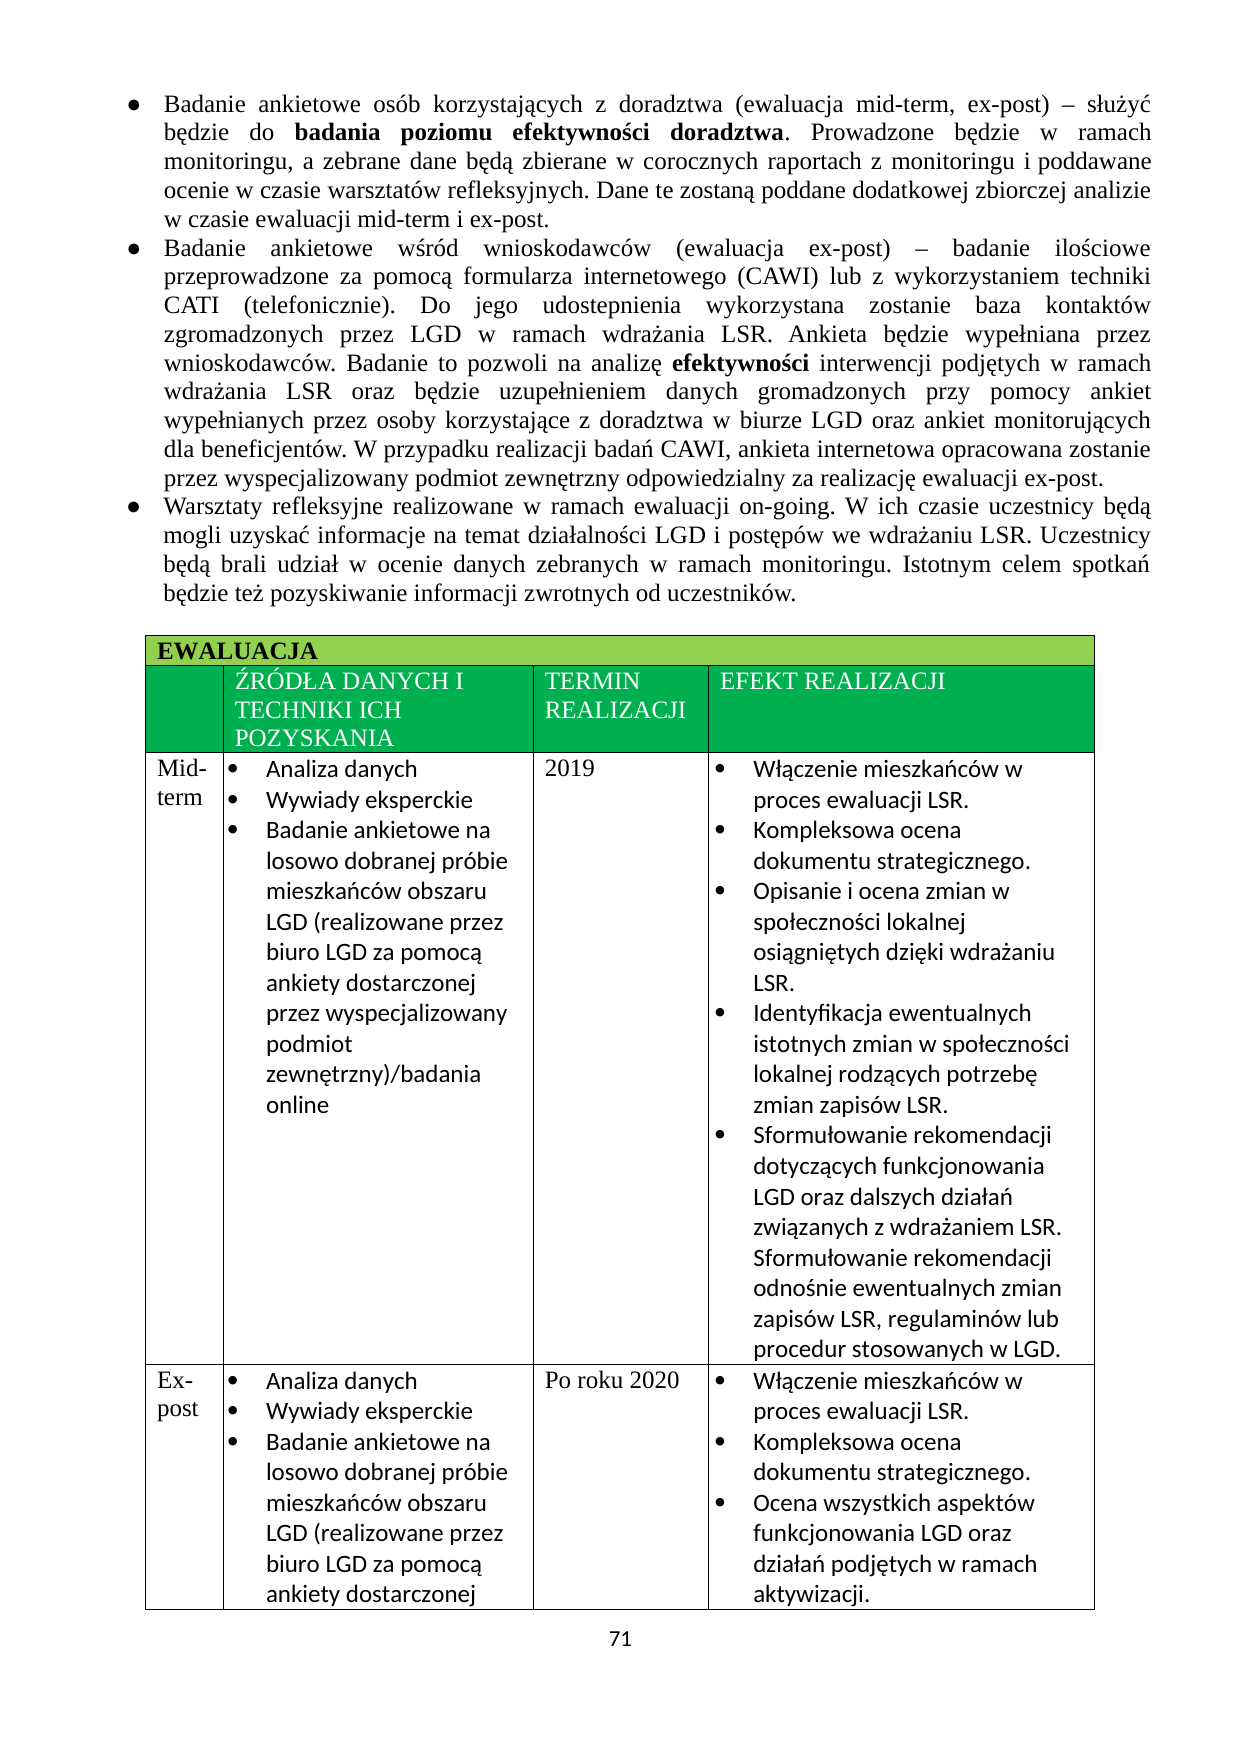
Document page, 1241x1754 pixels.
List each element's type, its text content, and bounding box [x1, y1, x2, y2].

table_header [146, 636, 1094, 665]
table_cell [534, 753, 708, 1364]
list Badanie ankietowe wśród wnioskodawców (ewaluacja ex-post) – badanie ilościowe przeprowadzone za pomocą formularza internetowego (CAWI) lub z wykorzystaniem techniki CATI (telefonicznie). Do jego udostepnienia wykorzystana zostanie baza kontaktów zgromadzonych przez LGD w ramach wdrażania LSR. Ankieta będzie wypełniana przez wnioskodawców. Badanie to pozwoli na analizę efektywności interwencji podjętych w ramach wdrażania LSR oraz będzie uzupełnieniem danych gromadzonych przy pomocy ankiet wypełnianych przez osoby korzystające z doradztwa w biurze LGD oraz ankiet monitorujących dla beneficjentów. W przypadku realizacji badań CAWI, ankieta internetowa opracowana zostanie przez wyspecjalizowany podmiot zewnętrzny odpowiedzialny za realizację ewaluacji ex-post. [126, 232, 1152, 491]
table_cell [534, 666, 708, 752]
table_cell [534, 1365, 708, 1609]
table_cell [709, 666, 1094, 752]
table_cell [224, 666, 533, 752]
list Warsztaty refleksyjne realizowane w ramach ewaluacji on-going. W ich czasie uczestnicy będą mogli uzyskać informacje na temat działalności LGD i postępów we wdrażaniu LSR. Uczestnicy będą brali udział w ocenie danych zebranych w ramach monitoringu. Istotnym celem spotkań będzie też pozyskiwanie informacji zwrotnych od uczestników. [126, 491, 1152, 606]
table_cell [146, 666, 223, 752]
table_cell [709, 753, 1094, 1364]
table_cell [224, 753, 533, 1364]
list Badanie ankietowe osób korzystających z doradztwa (ewaluacja mid-term, ex-post) – służyć będzie do badania poziomu efektywności doradztwa. Prowadzone będzie w ramach monitoringu, a zebrane dane będą zbierane w corocznych raportach z monitoringu i poddawane ocenie w czasie warsztatów refleksyjnych. Dane te zostaną poddane dodatkowej zbiorczej analizie w czasie ewaluacji mid-term i ex-post. [126, 89, 1152, 232]
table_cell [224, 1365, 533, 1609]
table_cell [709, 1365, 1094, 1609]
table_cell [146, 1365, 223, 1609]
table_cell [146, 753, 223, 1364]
